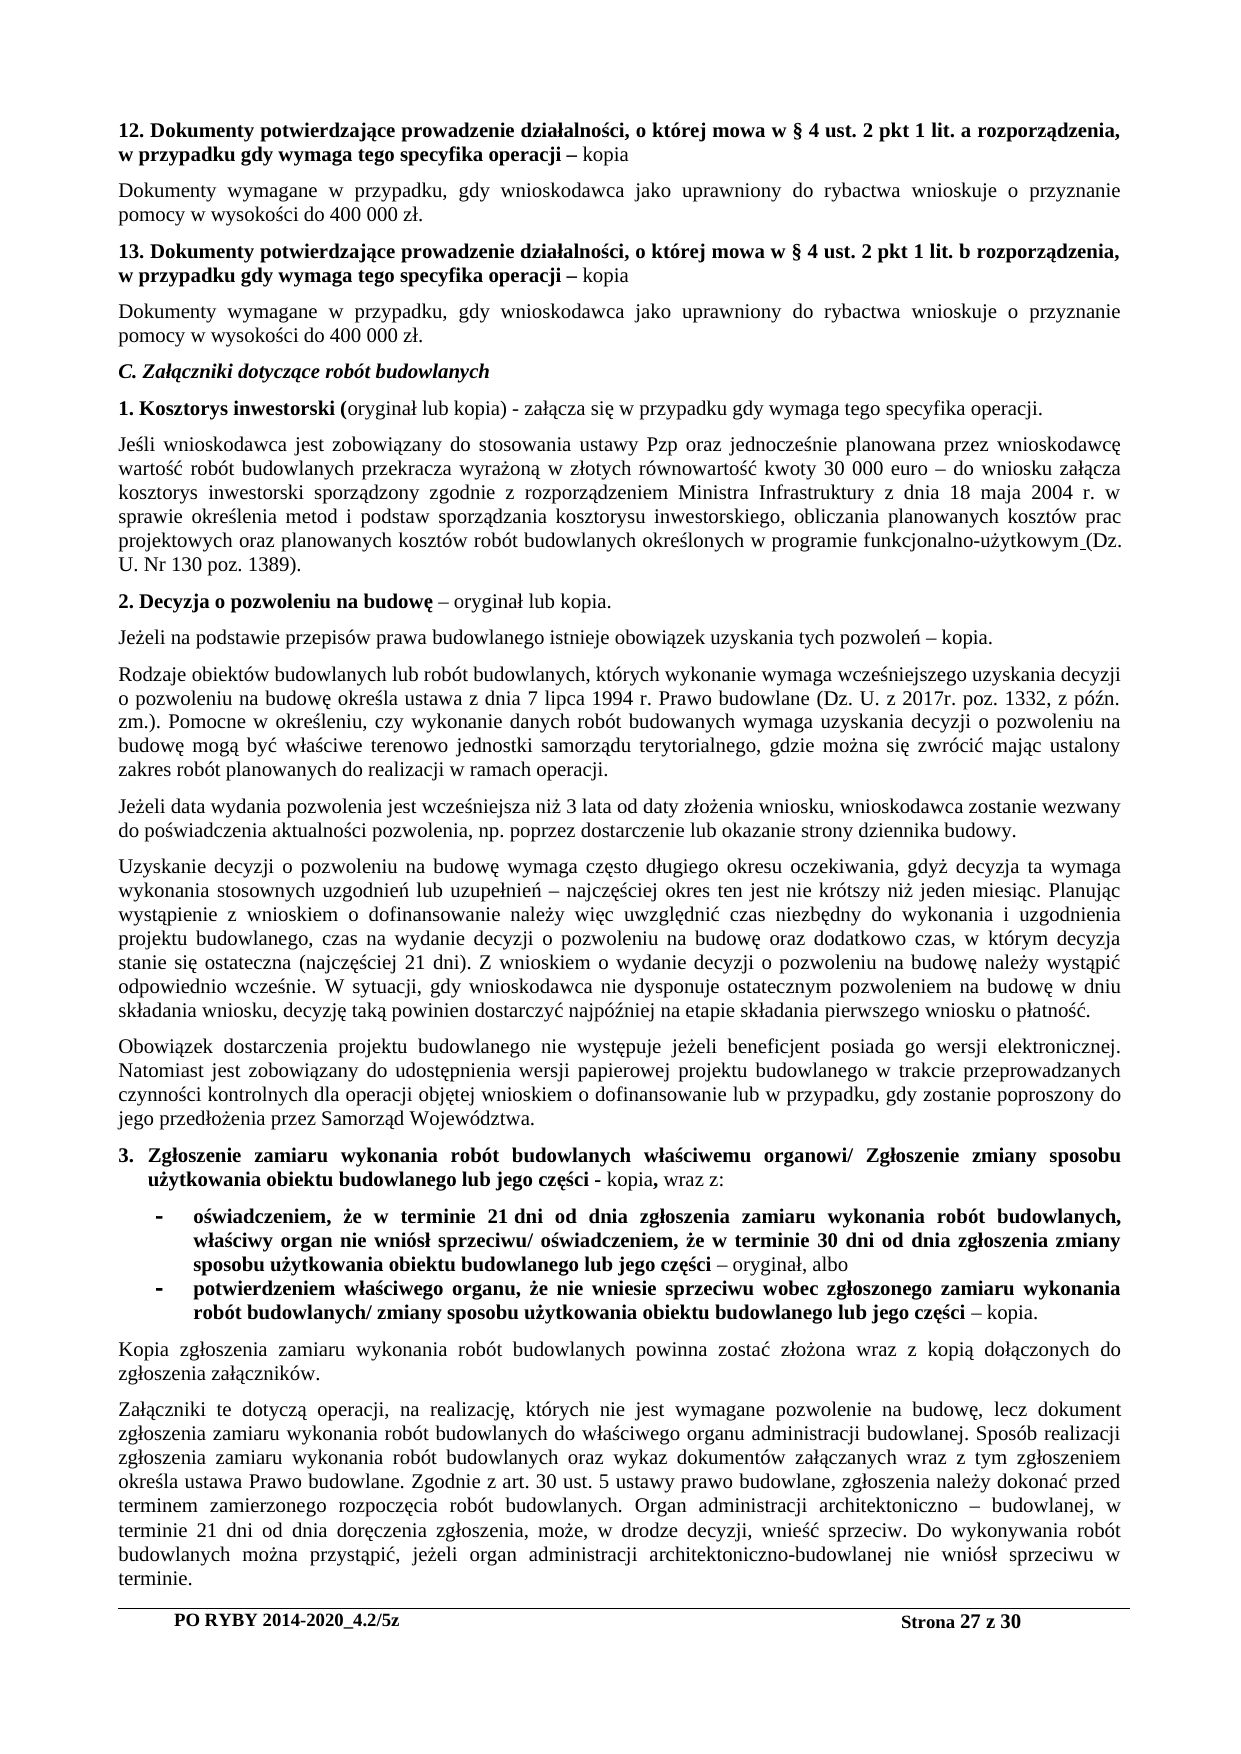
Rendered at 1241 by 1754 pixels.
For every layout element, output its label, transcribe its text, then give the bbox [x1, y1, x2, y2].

text Jeśli wnioskodawca jest zobowiązany do stosowania ustawy Pzp oraz jednocześnie planowana przez wnioskodawcę wartość robót budowlanych przekracza wyrażoną w złotych równowartość kwoty 30 000 euro – do wniosku załącza kosztorys inwestorski sporządzony zgodnie z rozporządzeniem Ministra Infrastruktury z dnia 18 maja 2004 r. w sprawie określenia metod i podstaw sporządzania kosztorysu inwestorskiego, obliczania planowanych kosztów prac projektowych oraz planowanych kosztów robót budowlanych określonych w programie funkcjonalno-użytkowym (Dz. U. Nr 130 poz. 1389). [118, 433, 1122, 576]
text 1. Kosztorys inwestorski (oryginał lub kopia) - załącza się w przypadku gdy wymaga tego specyfika operacji. [118, 396, 1122, 420]
text C. Załączniki dotyczące robót budowlanych [118, 360, 1122, 384]
text 13. Dokumenty potwierdzające prowadzenie działalności, o której mowa w § 4 ust. 2 pkt 1 lit. b rozporządzenia, w przypadku gdy wymaga tego specyfika operacji – kopia [118, 239, 1122, 287]
text Jeżeli data wydania pozwolenia jest wcześniejsza niż 3 lata od daty złożenia wniosku, wnioskodawca zostanie wezwany do poświadczenia aktualności pozwolenia, np. poprzez dostarczenie lub okazanie strony dziennika budowy. [118, 794, 1122, 842]
text Rodzaje obiektów budowlanych lub robót budowlanych, których wykonanie wymaga wcześniejszego uzyskania decyzji o pozwoleniu na budowę określa ustawa z dnia 7 lipca 1994 r. Prawo budowlane (Dz. U. z 2017r. poz. 1332, z późn. zm.). Pomocne w określeniu, czy wykonanie danych robót budowanych wymaga uzyskania decyzji o pozwoleniu na budowę mogą być właściwe terenowo jednostki samorządu terytorialnego, gdzie można się zwrócić mając ustalony zakres robót planowanych do realizacji w ramach operacji. [118, 662, 1122, 782]
text Uzyskanie decyzji o pozwoleniu na budowę wymaga często długiego okresu oczekiwania, gdyż decyzja ta wymaga wykonania stosownych uzgodnień lub uzupełnień – najczęściej okres ten jest nie krótszy niż jeden miesiąc. Planując wystąpienie z wnioskiem o dofinansowanie należy więc uwzględnić czas niezbędny do wykonania i uzgodnienia projektu budowlanego, czas na wydanie decyzji o pozwoleniu na budowę oraz dodatkowo czas, w którym decyzja stanie się ostateczna (najczęściej 21 dni). Z wnioskiem o wydanie decyzji o pozwoleniu na budowę należy wystąpić odpowiednio wcześnie. W sytuacji, gdy wnioskodawca nie dysponuje ostatecznym pozwoleniem na budowę w dniu składania wniosku, decyzję taką powinien dostarczyć najpóźniej na etapie składania pierwszego wniosku o płatność. [118, 854, 1122, 1022]
text Kopia zgłoszenia zamiaru wykonania robót budowlanych powinna zostać złożona wraz z kopią dołączonych do zgłoszenia załączników. [118, 1337, 1122, 1385]
text Załączniki te dotyczą operacji, na realizację, których nie jest wymagane pozwolenie na budowę, lecz dokument zgłoszenia zamiaru wykonania robót budowlanych do właściwego organu administracji budowlanej. Sposób realizacji zgłoszenia zamiaru wykonania robót budowlanych oraz wykaz dokumentów załączanych wraz z tym zgłoszeniem określa ustawa Prawo budowlane. Zgodnie z art. 30 ust. 5 ustawy prawo budowlane, zgłoszenia należy dokonać przed terminem zamierzonego rozpoczęcia robót budowlanych. Organ administracji architektoniczno – budowlanej, w terminie 21 dni od dnia doręczenia zgłoszenia, może, w drodze decyzji, wnieść sprzeciw. Do wykonywania robót budowlanych można przystąpić, jeżeli organ administracji architektoniczno-budowlanej nie wniósł sprzeciwu w terminie. [118, 1397, 1122, 1590]
list oświadczeniem, że w terminie 21 dni od dnia zgłoszenia zamiaru wykonania robót budowlanych, właściwy organ nie wniósł sprzeciwu/ oświadczeniem, że w terminie 30 dni od dnia zgłoszenia zmiany sposobu użytkowania obiektu budowlanego lub jego części – oryginał, albo [156, 1204, 1122, 1276]
text 12. Dokumenty potwierdzające prowadzenie działalności, o której mowa w § 4 ust. 2 pkt 1 lit. a rozporządzenia, w przypadku gdy wymaga tego specyfika operacji – kopia [118, 118, 1122, 166]
text Jeżeli na podstawie przepisów prawa budowlanego istnieje obowiązek uzyskania tych pozwoleń – kopia. [118, 625, 1122, 649]
list Zgłoszenie zamiaru wykonania robót budowlanych właściwemu organowi/ Zgłoszenie zmiany sposobu użytkowania obiektu budowlanego lub jego części - kopia, wraz z: [118, 1143, 1122, 1191]
text Dokumenty wymagane w przypadku, gdy wnioskodawca jako uprawniony do rybactwa wnioskuje o przyznanie pomocy w wysokości do 400 000 zł. [118, 299, 1122, 347]
text Obowiązek dostarczenia projektu budowlanego nie występuje jeżeli beneficjent posiada go wersji elektronicznej. Natomiast jest zobowiązany do udostępnienia wersji papierowej projektu budowlanego w trakcie przeprowadzanych czynności kontrolnych dla operacji objętej wnioskiem o dofinansowanie lub w przypadku, gdy zostanie poproszony do jego przedłożenia przez Samorząd Województwa. [118, 1035, 1122, 1131]
list potwierdzeniem właściwego organu, że nie wniesie sprzeciwu wobec zgłoszonego zamiaru wykonania robót budowlanych/ zmiany sposobu użytkowania obiektu budowlanego lub jego części – kopia. [156, 1276, 1122, 1324]
text 2. Decyzja o pozwoleniu na budowę – oryginał lub kopia. [118, 589, 1122, 613]
text Dokumenty wymagane w przypadku, gdy wnioskodawca jako uprawniony do rybactwa wnioskuje o przyznanie pomocy w wysokości do 400 000 zł. [118, 178, 1122, 226]
